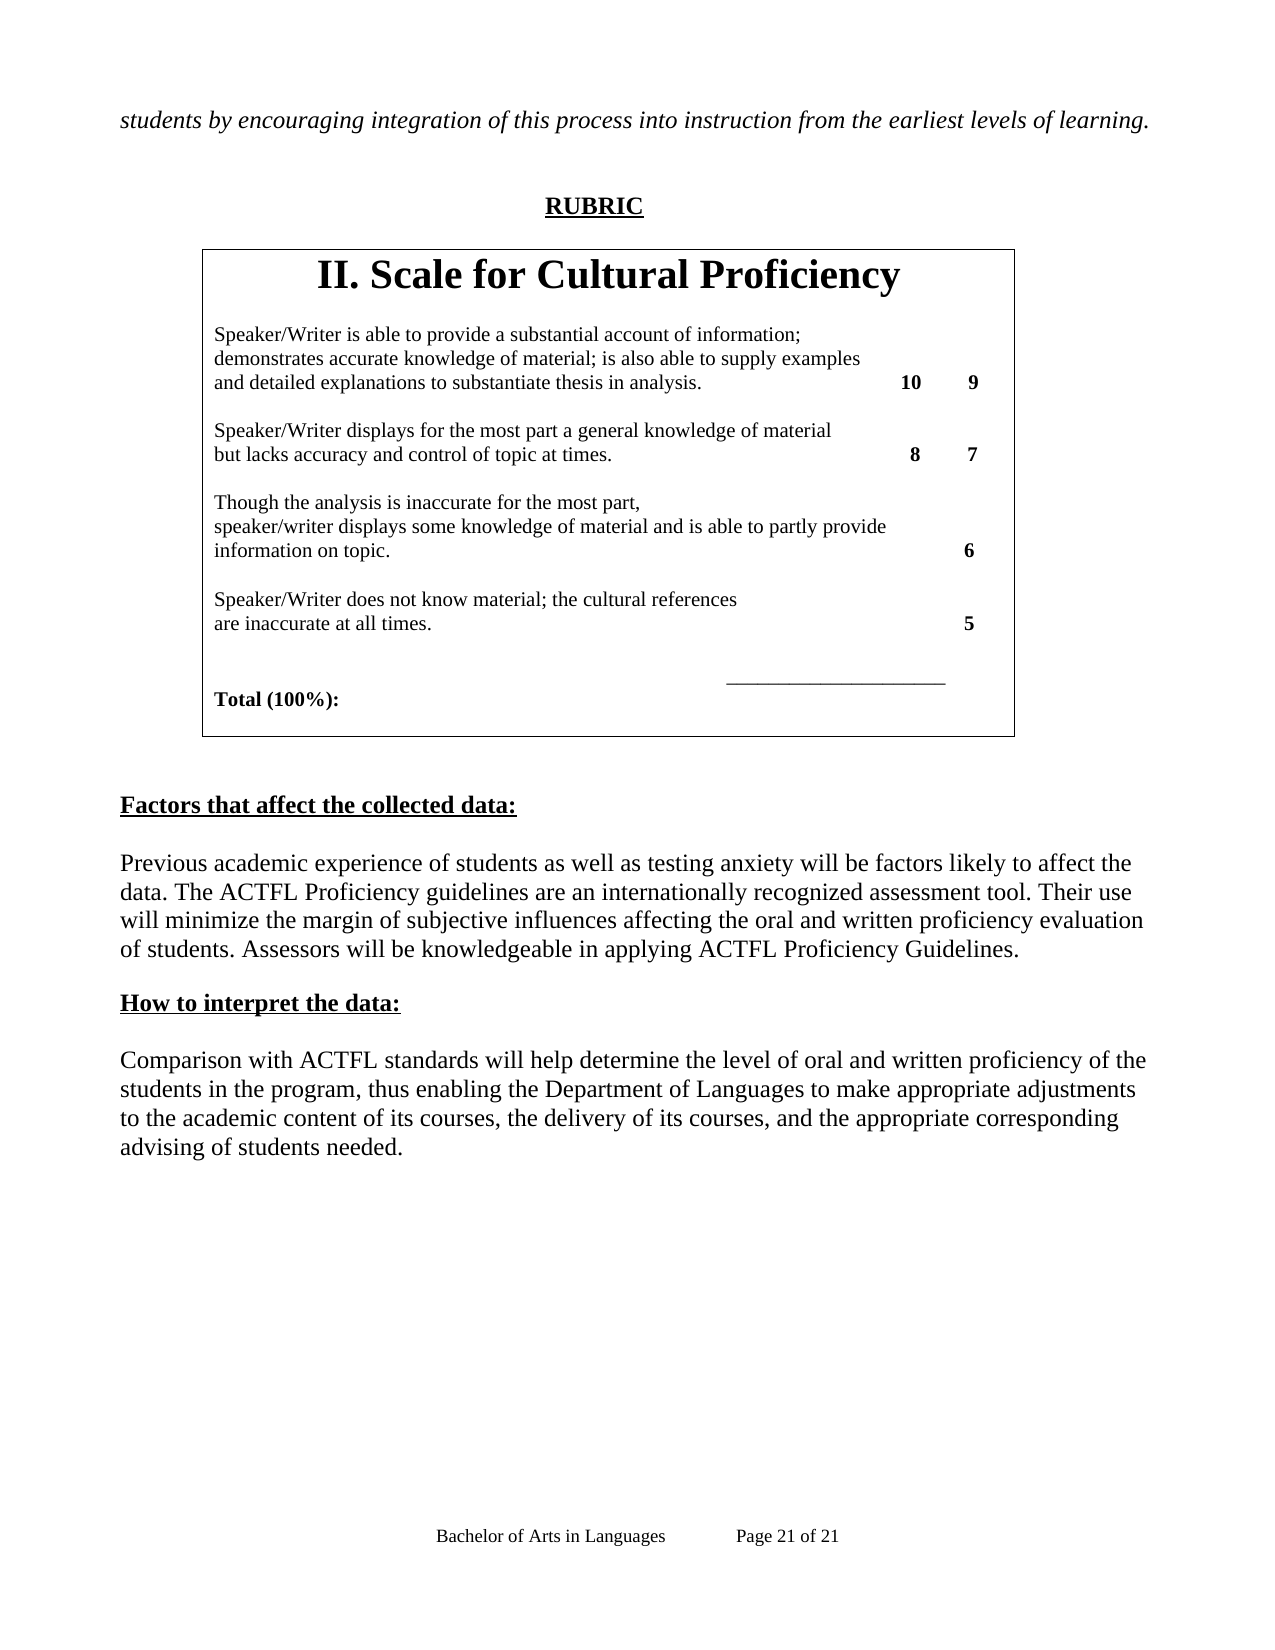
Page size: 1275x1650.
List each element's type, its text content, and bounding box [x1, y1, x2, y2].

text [120, 105, 1155, 134]
text RUBRIC [420, 191, 1155, 220]
subtitle Factors that affect the collected data: [120, 790, 1155, 819]
text Comparison with ACTFL standards will help determine the level of oral and written proficiency of the students in the program, thus enabling the Department of Languages to make appropriate adjustments to the academic content of its courses, the delivery of its courses, and the appropriate corresponding advising of students needed. [120, 1045, 1155, 1160]
subtitle How to interpret the data: [120, 988, 1155, 1017]
table_header II. Scale for Cultural Proficiency Speaker/Writer is able to provide a substantial account of information; demonstrates accurate knowledge of material; is also able to supply examples and detailed explanations to substantiate thesis in analysis. 10 9 Speaker/Writer displays for the most part a general knowledge of material but lacks accuracy and control of topic at times. 8 7 Though the analysis is inaccurate for the most part, speaker/writer displays some knowledge of material and is able to partly provide information on topic. 6 Speaker/Writer does not know material; the cultural references are inaccurate at all times. 5 _____________________ Total (100%): [203, 250, 1014, 736]
text Previous academic experience of students as well as testing anxiety will be factors likely to affect the data. The ACTFL Proficiency guidelines are an internationally recognized assessment tool. Their use will minimize the margin of subjective influences affecting the oral and written proficiency evaluation of students. Assessors will be knowledgeable in applying ACTFL Proficiency Guidelines. [120, 848, 1155, 963]
